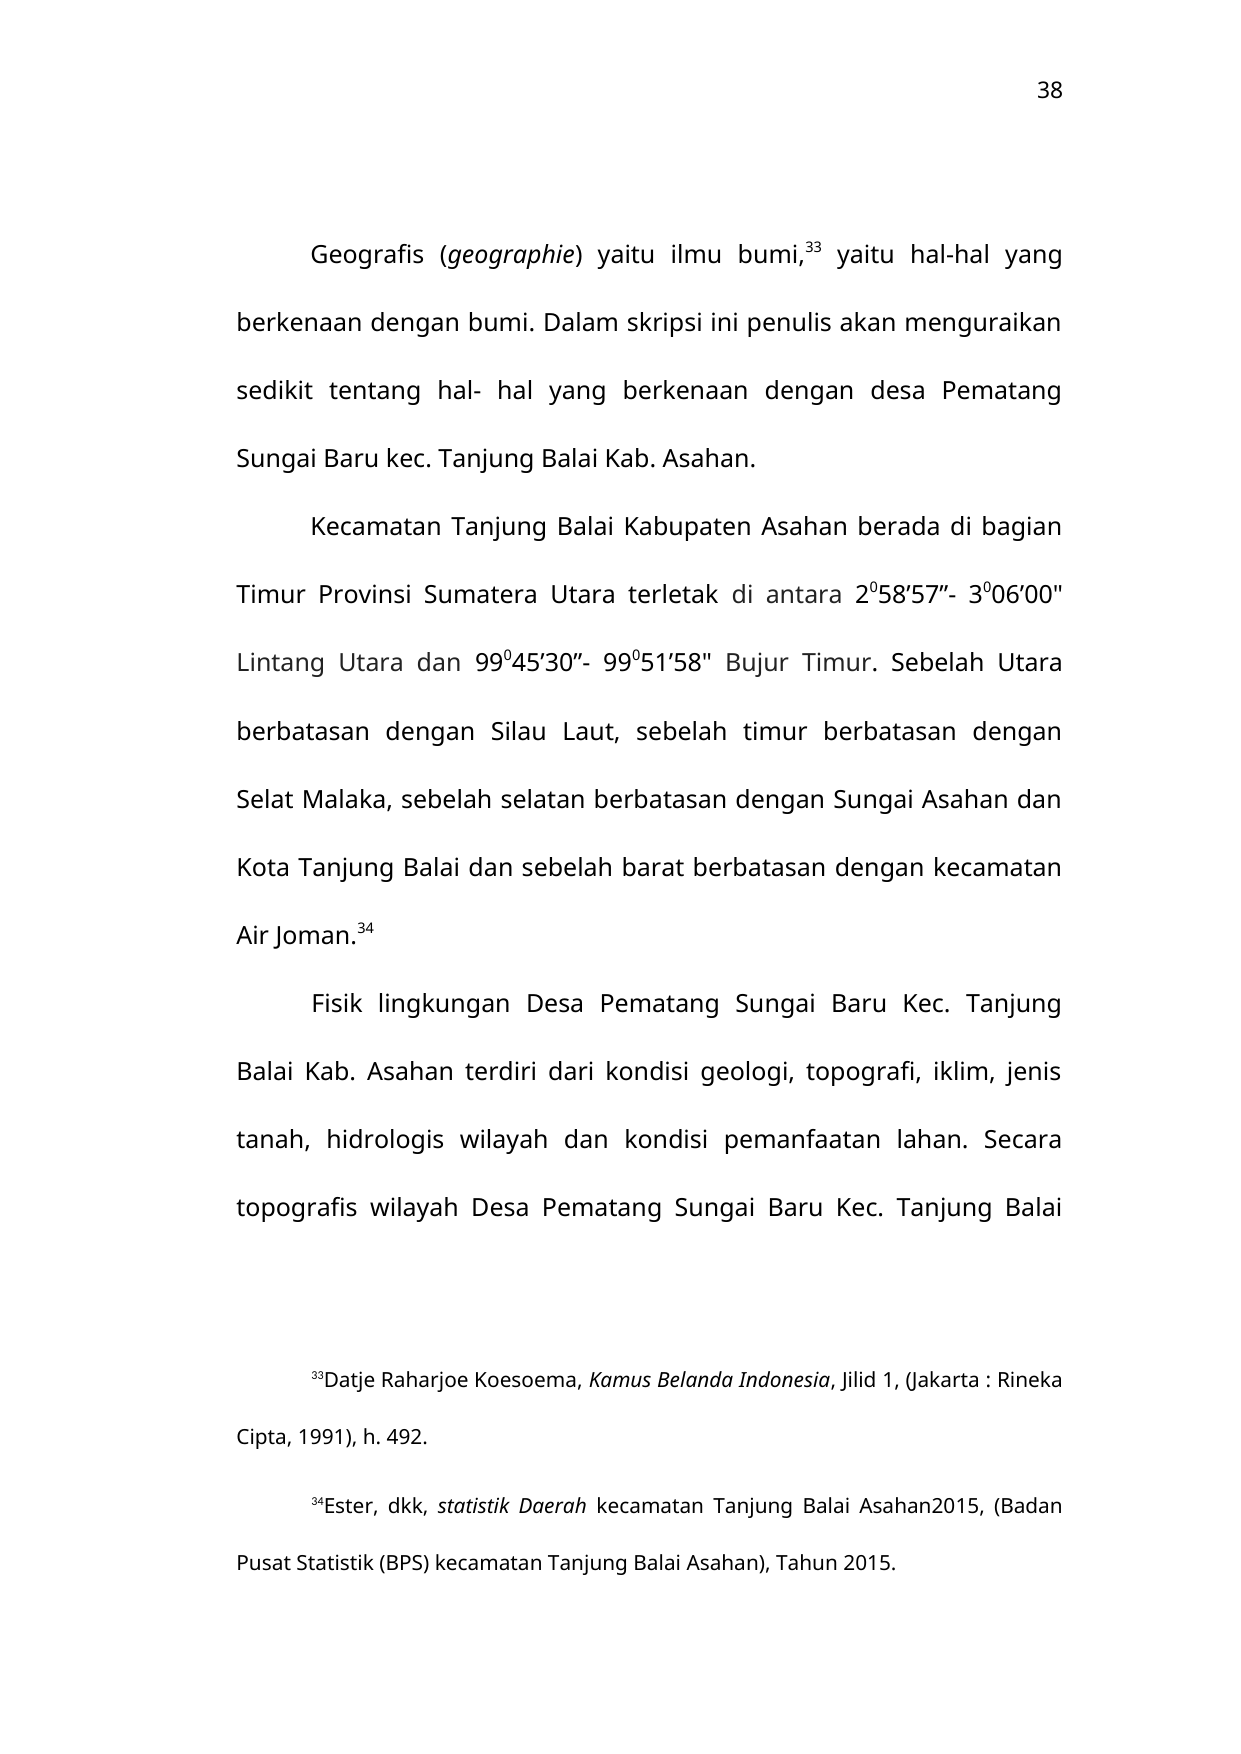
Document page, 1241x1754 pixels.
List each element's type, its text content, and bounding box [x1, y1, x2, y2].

text Fisik lingkungan Desa Pematang Sungai Baru Kec. Tanjung Balai Kab. Asahan terdiri dari kondisi geologi, topografi, iklim, jenis tanah, hidrologis wilayah dan kondisi pemanfaatan lahan. Secara topografis wilayah Desa Pematang Sungai Baru Kec. Tanjung Balai Kab. Asahan relatif datar. Kondisi faktual topografi Desa Pematang Sungai Baru Kec. Tanjung Balai Kab. Asahan yang relatif datar tersebut secara garis besar sesuai tempatnya di atas permukaan laut, Kec.Tanjungbalai menjadi kota pelabuhan dan pintu masuk ke daerah Asahan yang penting artinya bagi lalu-lintas perdagangan [236, 986, 1063, 1224]
text Geografis (geographie) yaitu ilmu bumi, yaitu hal-hal yang berkenaan dengan bumi. Dalam skripsi ini penulis akan menguraikan sedikit tentang hal- hal yang berkenaan dengan desa Pematang Sungai Baru kec. Tanjung Balai Kab. Asahan. [236, 236, 1063, 475]
text Kecamatan Tanjung Balai Kabupaten Asahan berada di bagian Timur Provinsi Sumatera Utara terletak di antara 2058’57”- 3006’00" Lintang Utara dan 99045’30”- 99051’58" Bujur Timur. Sebelah Utara berbatasan dengan Silau Laut, sebelah timur berbatasan dengan Selat Malaka, sebelah selatan berbatasan dengan Sungai Asahan dan Kota Tanjung Balai dan sebelah barat berbatasan dengan kecamatan Air Joman. [236, 509, 1063, 952]
